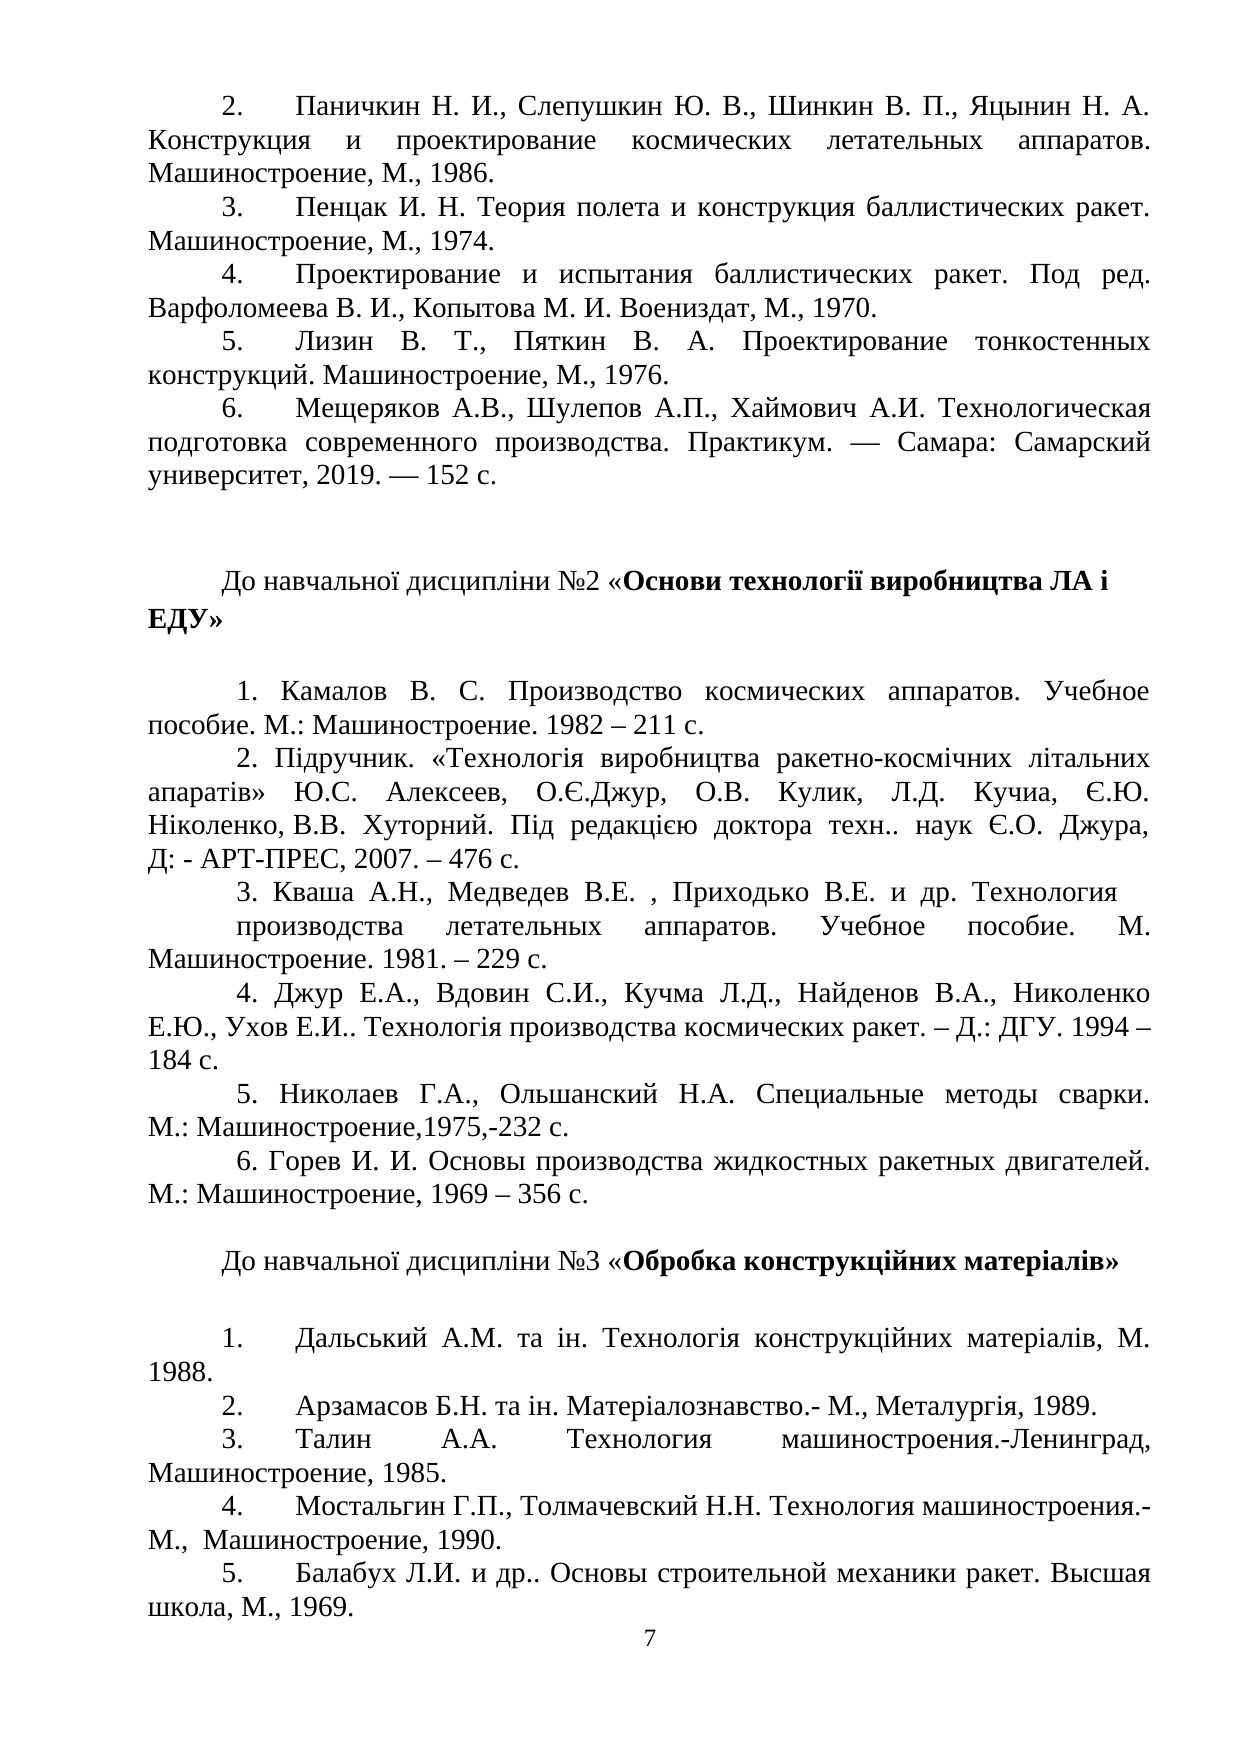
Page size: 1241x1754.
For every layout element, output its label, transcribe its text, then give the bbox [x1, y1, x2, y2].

text 5. Николаев Г.А., Ольшанский Н.А. Специальные методы сварки. М.: Машиностроение,1975,-232 с. [148, 1076, 1152, 1143]
text 2. Підручник. «Технологія виробництва ракетно-космічних літальних апаратів» Ю.С. Алексеев, О.Є.Джур, О.В. Кулик, Л.Д. Кучиа, Є.Ю. Ніколенко, В.В. Хуторний. Під редакцією доктора техн.. наук Є.О. Джура, Д: - АРТ-ПРЕС, 2007. – 476 с. [148, 740, 1152, 874]
text 3. Кваша А.Н., Медведев В.Е. , Приходько В.Е. и др. Технология [148, 874, 1152, 908]
text До навчальної дисципліни №3 «Обробка конструкційних матеріалів» [148, 1243, 1152, 1277]
text До навчальної дисципліни №2 «Основи технології виробництва ЛА і ЕДУ» [148, 563, 1152, 635]
list Дальський А.М. та ін. Технологія конструкційних матеріалів, М. 1988. [148, 1321, 1152, 1388]
list Балабух Л.И. и др.. Основы строительной механики ракет. Высшая школа, М., 1969. [148, 1555, 1152, 1622]
list Талин А.А. Технология машиностроения.-Ленинград, Машиностроение, 1985. [148, 1421, 1152, 1488]
list Арзамасов Б.Н. та ін. Матеріалознавство.- М., Металургія, 1989. [148, 1388, 1152, 1421]
text 6. Горев И. И. Основы производства жидкостных ракетных двигателей. М.: Машиностроение, 1969 – 356 с. [148, 1143, 1152, 1210]
text 1. Камалов В. С. Производство космических аппаратов. Учебное пособие. М.: Машиностроение. 1982 – 211 с. [148, 673, 1152, 740]
text производства летательных аппаратов. Учебное пособие. М. Машиностроение. 1981. – 229 с. [148, 908, 1152, 975]
text 4. Джур Е.А., Вдовин С.И., Кучма Л.Д., Найденов В.А., Николенко Е.Ю., Ухов Е.И.. Технологія производства космических ракет. – Д.: ДГУ. 1994 – 184 с. [148, 975, 1152, 1076]
list Паничкин Н. И., Слепушкин Ю. В., Шинкин В. П., Яцынин Н. А. Конструкция и проектирование космических летательных аппаратов. Машиностроение, М., 1986. [148, 88, 1152, 189]
list Пенцак И. Н. Теория полета и конструкция баллистических ракет. Машиностроение, М., 1974. [148, 189, 1152, 256]
list Мещеряков А.В., Шулепов А.П., Хаймович А.И. Технологическая подготовка современного производства. Практикум. — Самара: Самарский университет, 2019. — 152 с. [148, 390, 1152, 491]
list Мостальгин Г.П., Толмачевский Н.Н. Технология машиностроения.-М., Машиностроение, 1990. [148, 1488, 1152, 1555]
list Лизин В. Т., Пяткин В. А. Проектирование тонкостенных конструкций. Машиностроение, М., 1976. [148, 323, 1152, 390]
list Проектирование и испытания баллистических ракет. Под ред. Варфоломеева В. И., Копытова М. И. Воениздат, М., 1970. [148, 256, 1152, 323]
